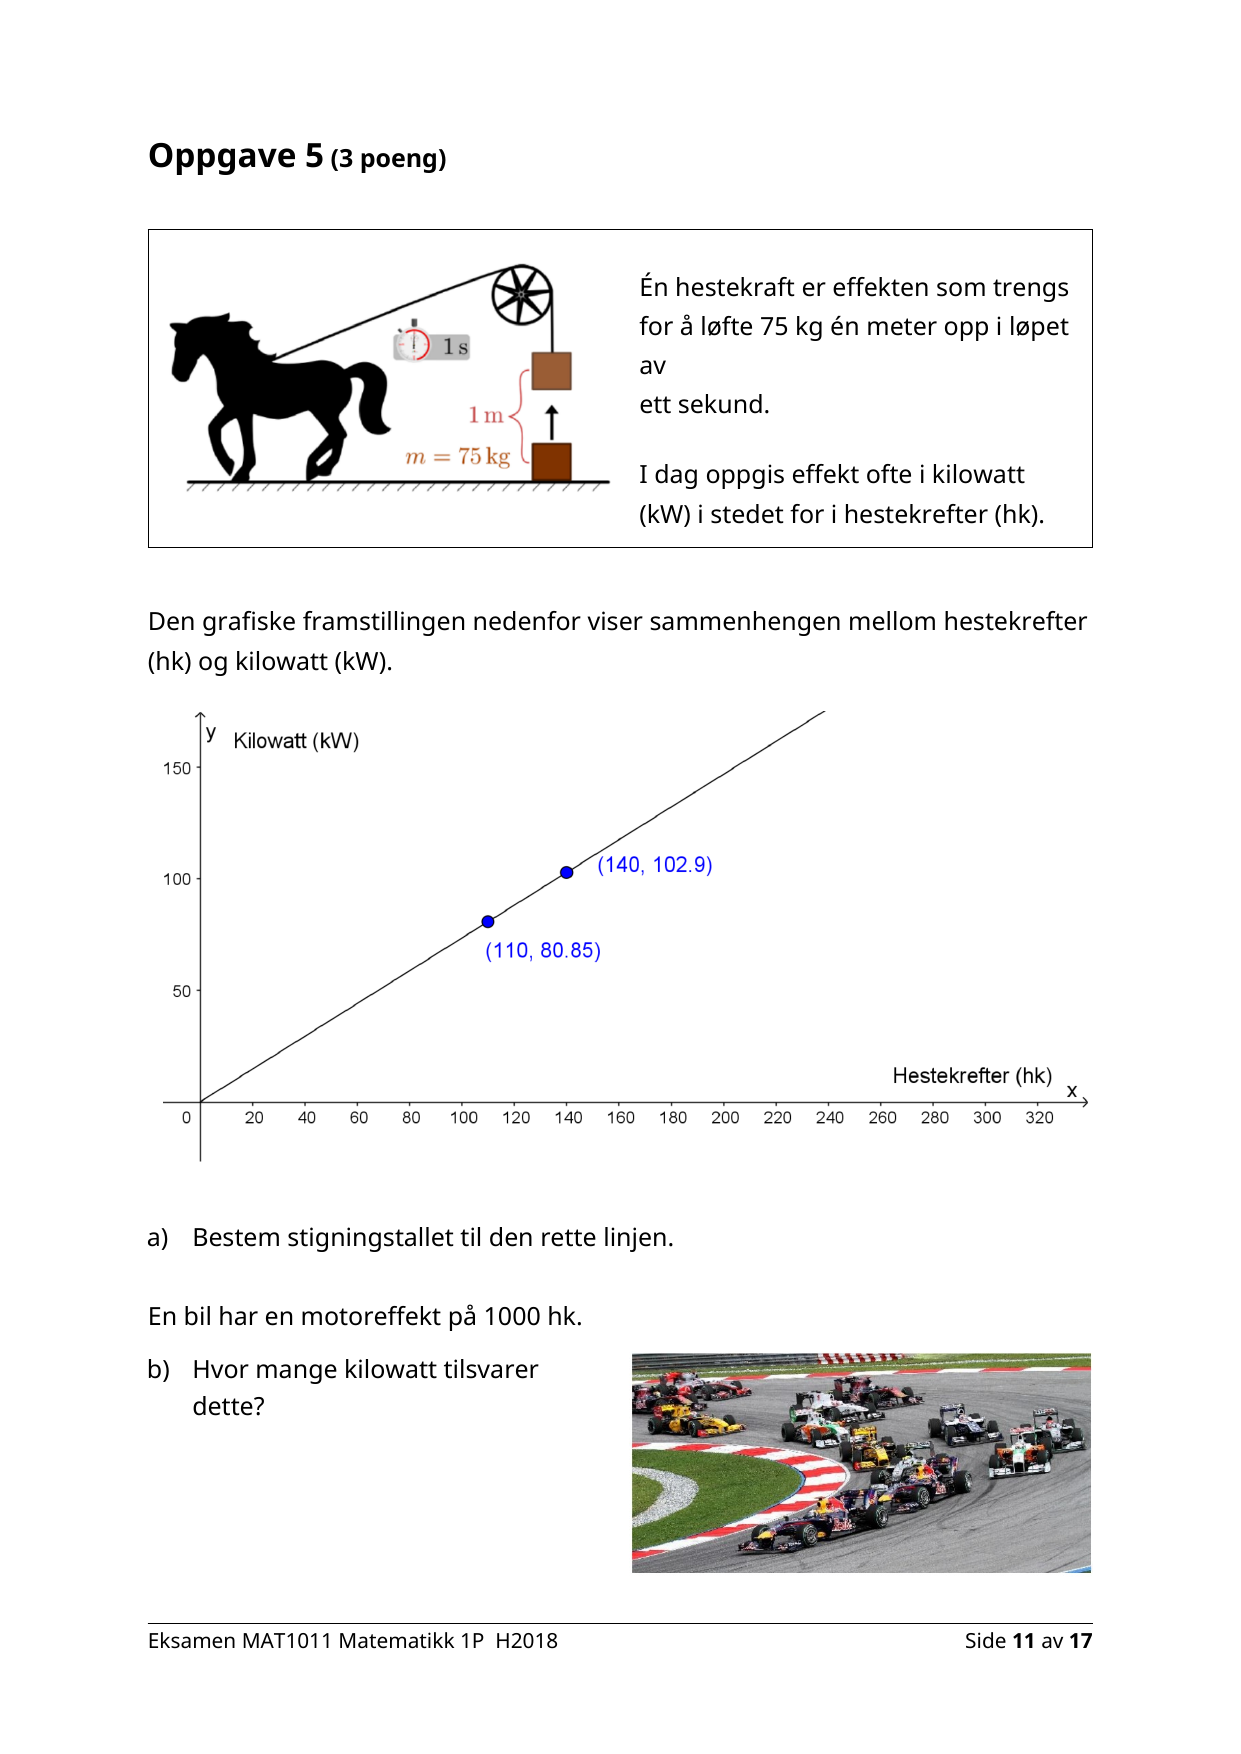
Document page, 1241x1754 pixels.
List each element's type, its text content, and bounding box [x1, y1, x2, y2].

text En bil har en motoreffekt på 1000 hk. [148, 1298, 1093, 1332]
picture [628, 1351, 1093, 1577]
table_header Én hestekraft er effekten som trengs for å løfte 75 kg én meter opp i løpet av ett sekund. I dag oppgis effekt ofte i kilowatt (kW) i stedet for i hestekrefter (hk). [628, 230, 1092, 547]
picture [159, 251, 617, 504]
table_header [149, 230, 628, 547]
subtitle Oppgave 5 (3 poeng) [148, 142, 1093, 173]
list Bestem stigningstallet til den rette linjen. [147, 1220, 1093, 1293]
text Den grafiske framstillingen nedenfor viser sammenhengen mellom hestekrefter (hk) og kilowatt (kW). [148, 604, 1093, 677]
list Hvor mange kilowatt tilsvarer dette? [147, 1352, 628, 1496]
picture [147, 699, 1093, 1171]
